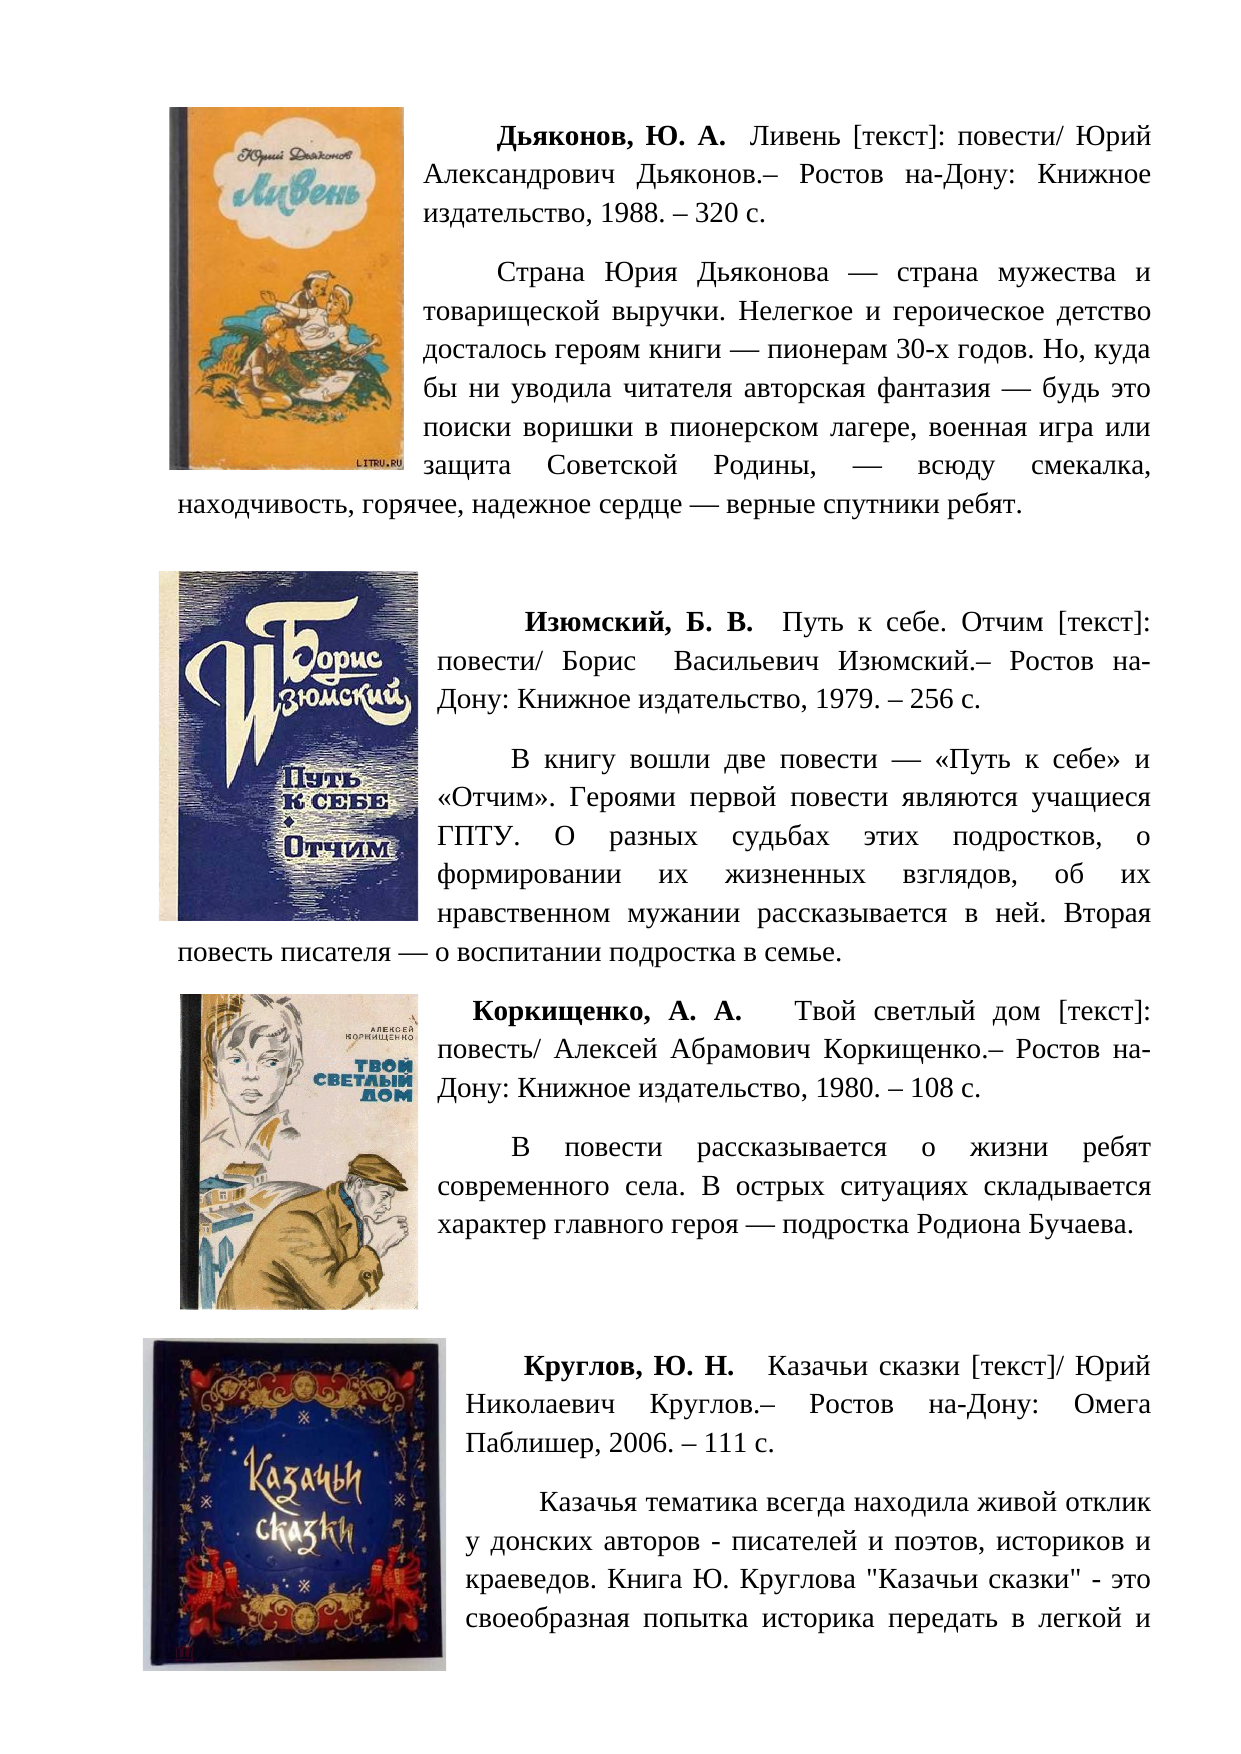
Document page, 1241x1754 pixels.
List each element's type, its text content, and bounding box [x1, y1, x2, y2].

picture [169, 107, 404, 470]
text Страна Юрия Дьяконова — страна мужества и товарищеской выручки. Нелегкое и героическое детство досталось героям книги — пионерам 30-х годов. Но, куда бы ни уводила читателя авторская фантазия — будь это поиски воришки в пионерском лагере, военная игра или защита Советской Родины, — всюду смекалка, находчивость, горячее, надежное сердце — верные спутники ребят. [177, 254, 1152, 519]
picture [142, 1338, 447, 1671]
text В повести рассказывается о жизни ребят современного села. В острых ситуациях складывается характер главного героя — подростка Родиона Бучаева. [419, 1129, 1152, 1240]
text Коркищенко, А. А. Твой светлый дом [текст]: повесть/ Алексей Абрамович Коркищенко.– Ростов на-Дону: Книжное издательство, 1980. – 108 с. [177, 993, 1152, 1104]
text В книгу вошли две повести — «Путь к себе» и «Отчим». Героями первой повести являются учащиеся ГПТУ. О разных судьбах этих подростков, о формировании их жизненных взглядов, об их нравственном мужании рассказывается в ней. Вторая повесть писателя — о воспитании подростка в семье. [177, 741, 1152, 967]
text Дьяконов, Ю. А. Ливень [текст]: повести/ Юрий Александрович Дьяконов.– Ростов на-Дону: Книжное издательство, 1988. – 320 с. [404, 118, 1152, 229]
text Изюмский, Б. В. Путь к себе. Отчим [текст]: повести/ Борис Васильевич Изюмский.– Ростов на-Дону: Книжное издательство, 1979. – 256 с. [419, 604, 1152, 715]
text Круглов, Ю. Н. Казачьи сказки [текст]/ Юрий Николаевич Круглов.– Ростов на-Дону: Омега Паблишер, 2006. – 111 с. [177, 1325, 1152, 1458]
picture [158, 571, 419, 921]
picture [180, 994, 419, 1310]
